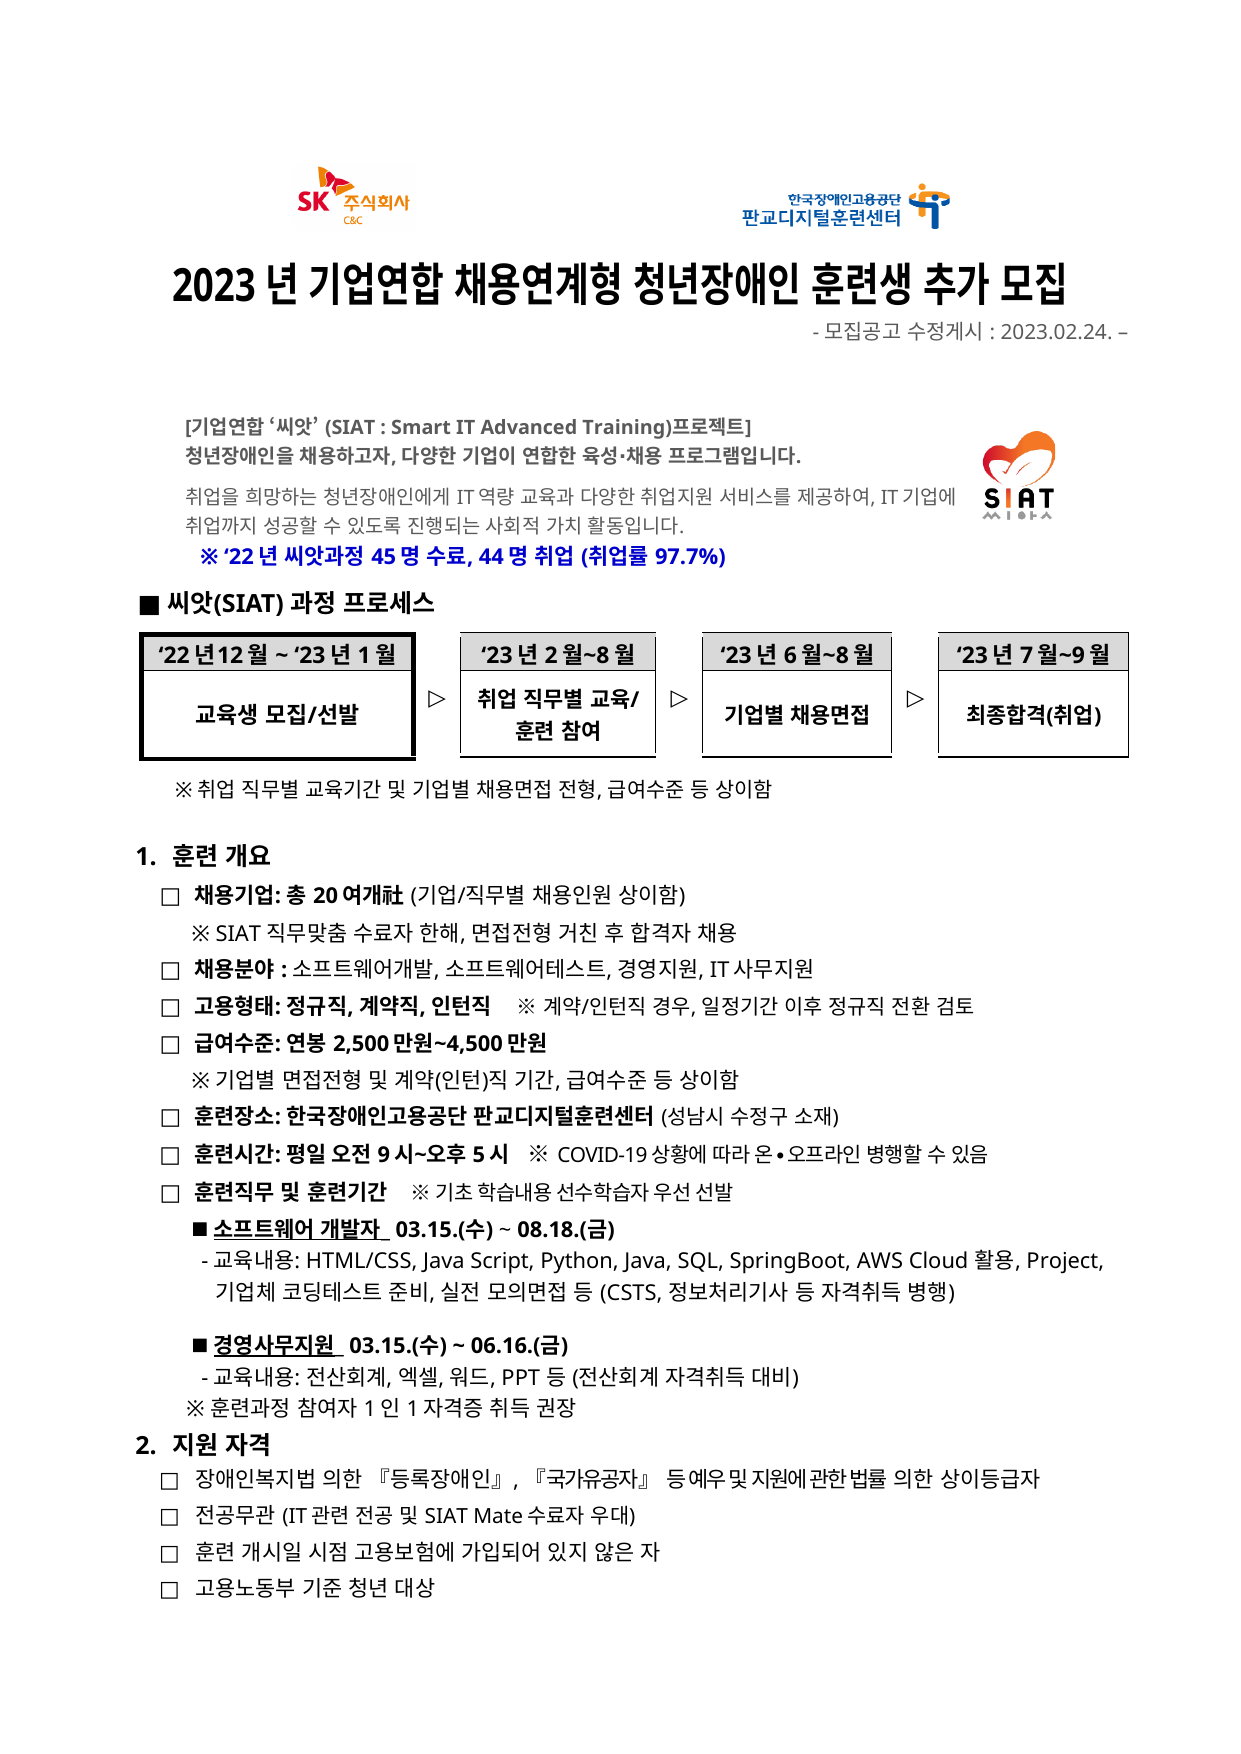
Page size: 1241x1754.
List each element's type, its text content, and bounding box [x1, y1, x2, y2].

list 훈련 개시일 시점 고용보험에 가입되어 있지 않은 자 [159, 1535, 1128, 1567]
list 고용노동부 기준 청년 대상 [159, 1571, 1128, 1603]
picture [982, 431, 1056, 520]
list 채용분야 : 소프트웨어개발, 소프트웨어테스트, 경영지원, IT사무지원 [159, 952, 1128, 984]
table_header ▷ [656, 632, 703, 756]
list 훈련장소: 한국장애인고용공단 판교디지털훈련센터 (성남시 수정구 소재) [159, 1099, 1128, 1132]
table_header ‘23년 6월~8월 [703, 633, 892, 670]
list ※ 훈련과정 참여자 1인 1자격증 취득 권장 [186, 1391, 1128, 1423]
text 2023년 기업연합 채용연계형 청년장애인 훈련생 추가 모집 [112, 248, 1128, 315]
list - 교육내용: 전산회계, 엑셀, 워드, PPT 등 (전산회계 자격취득 대비) [201, 1359, 1128, 1391]
table_header [971, 412, 1067, 539]
list 전공무관 (IT관련 전공 및 SIAT Mate수료자 우대) [159, 1498, 1128, 1530]
list 고용형태: 정규직, 계약직, 인턴직 ※ 계약/인턴직 경우, 일정기간 이후 정규직 전환 검토 [159, 989, 1128, 1021]
list 훈련시간: 평일 오전 9시~오후 5시 ※ COVID-19상황에 따라 온∙오프라인 병행할 수 있음 [159, 1136, 1128, 1170]
table_header ▷ [416, 632, 461, 756]
picture [741, 182, 951, 230]
list ※ 기업별 면접전형 및 계약(인턴)직 기간, 급여수준 등 상이함 [191, 1063, 1128, 1095]
list 채용기업: 총 20여개社 (기업/직무별 채용인원 상이함) [159, 878, 1128, 911]
text 소프트웨어 개발자_ 03.15.(수) ~ 08.18.(금) [191, 1212, 1128, 1243]
table_cell 교육생 모집/선발 [144, 671, 411, 756]
table_header [기업연합 ‘씨앗’ (SIAT : Smart IT Advanced Training)프로젝트] 청년장애인을 채용하고자, 다양한 기업이 연합한 육성∙채용 프로그램입니다. 취업을 희망하는 청년장애인에게 IT역량 교육과 다양한 취업지원 서비스를 제공하여, IT기업에 취업까지 성공할 수 있도록 진행되는 사회적 가치 활동입니다. [174, 412, 971, 539]
text ※ 취업 직무별 교육기간 및 기업별 채용면접 전형, 급여수준 등 상이함 [112, 773, 1128, 804]
table_cell 최종합격(취업) [939, 671, 1128, 756]
table_header ‘23년 7월~9월 [939, 633, 1128, 670]
text ■ 씨앗(SIAT) 과정 프로세스 [112, 583, 1128, 620]
table_cell 취업 직무별 교육/훈련 참여 [461, 671, 656, 756]
text ※ ‘22년 씨앗과정 45명 수료, 44명 취업 (취업률 97.7%) [112, 539, 1128, 571]
list 훈련직무 및 훈련기간 ※ 기초 학습내용 선수학습자 우선 선발 [159, 1175, 1128, 1207]
list - 교육내용: HTML/CSS, Java Script, Python, Java, SQL, SpringBoot, AWS Cloud 활용, Project, 기업체 코딩테스트 준비, 실전 모의면접 등 (CSTS, 정보처리기사 등 자격취득 병행) [201, 1243, 1128, 1307]
table_header ‘23년 2월~8월 [461, 633, 656, 670]
picture [289, 162, 417, 230]
list 지원 자격 [135, 1428, 1128, 1462]
text - 모집공고 수정게시 : 2023.02.24. – [112, 315, 1128, 345]
list ※ SIAT 직무맞춤 수료자 한해, 면접전형 거친 후 합격자 채용 [191, 916, 1128, 947]
table_cell 기업별 채용면접 [703, 671, 892, 756]
text 경영사무지원_ 03.15.(수) ~ 06.16.(금) [191, 1328, 1128, 1359]
list 급여수준: 연봉 2,500만원~4,500만원 [159, 1026, 1128, 1058]
table_header ▷ [892, 632, 939, 756]
list 장애인복지법 의한 『등록장애인』, 『국가유공자』 등 예우 및 지원에 관한 법률 의한 상이등급자 [159, 1462, 1128, 1494]
list 훈련 개요 [135, 839, 1128, 873]
table_header ‘22년 12월 ~ ‘23년 1월 [144, 637, 411, 670]
